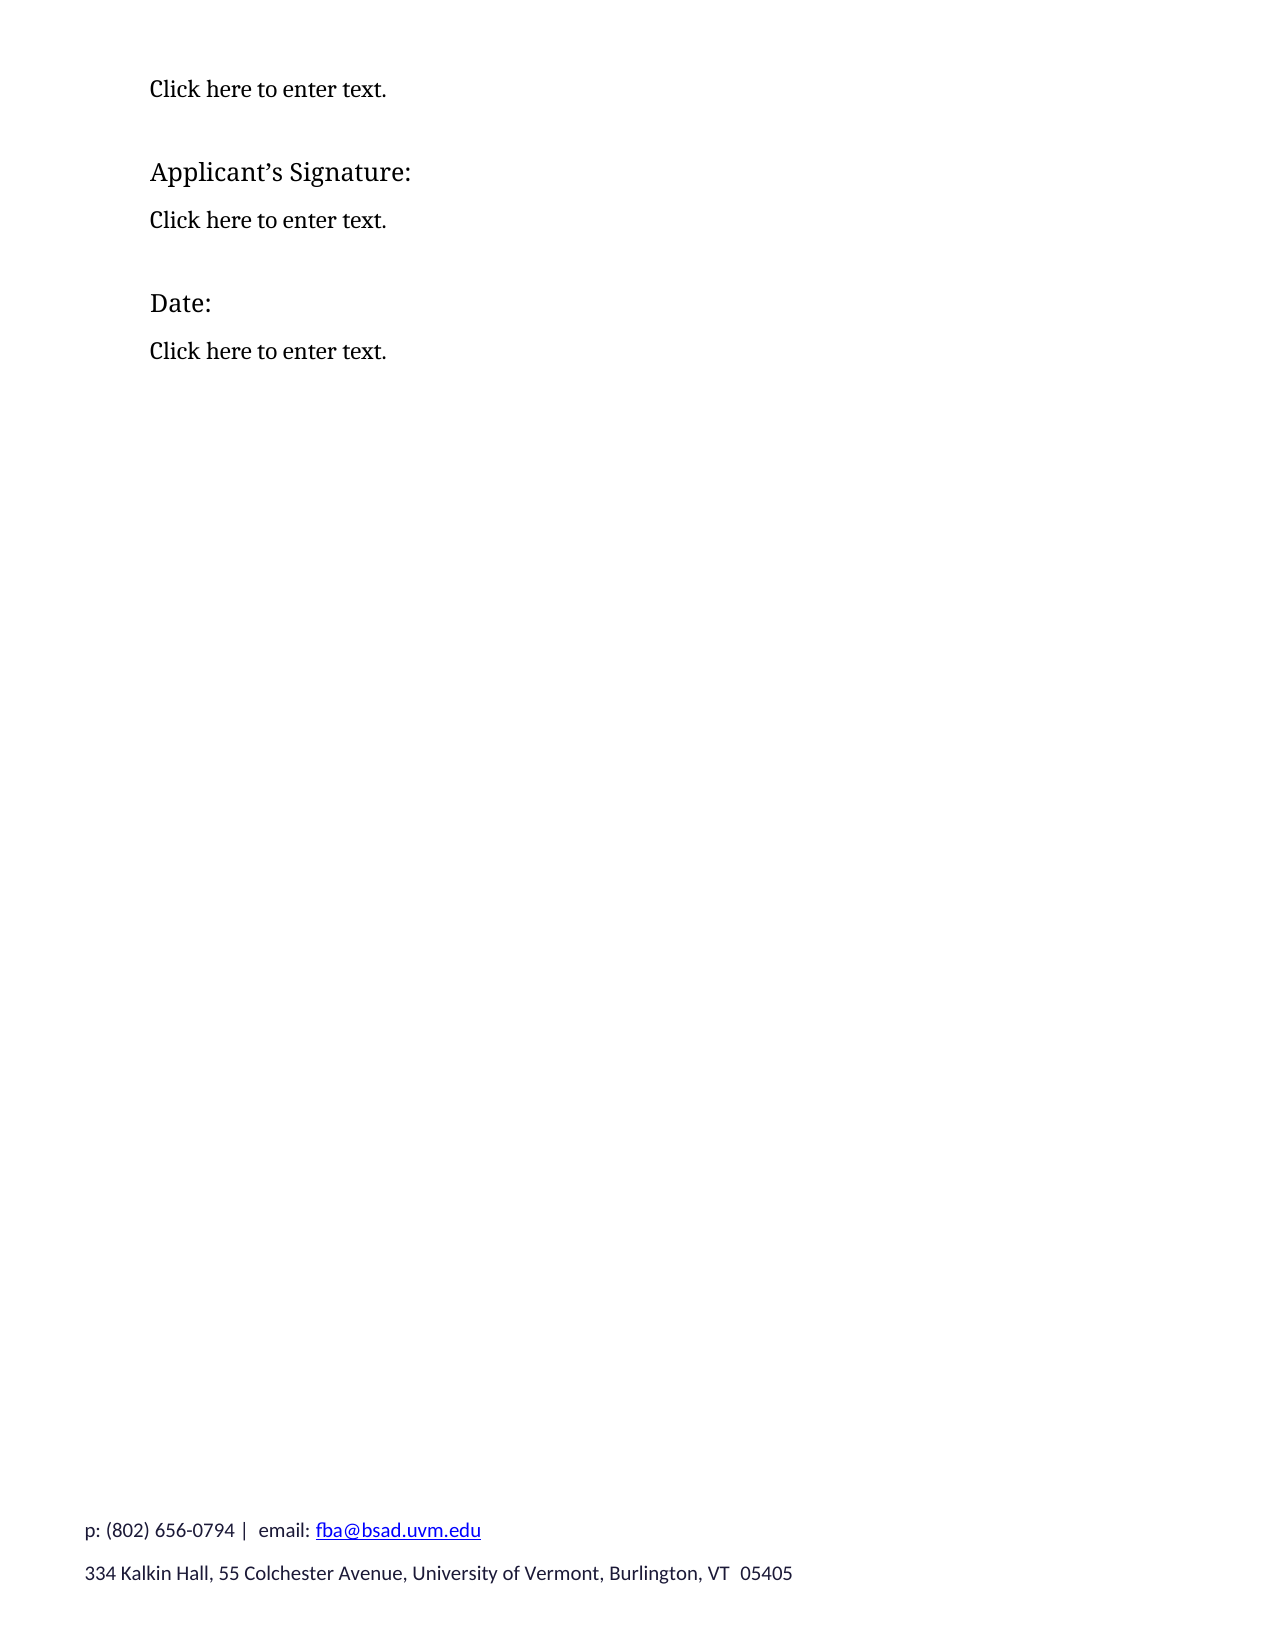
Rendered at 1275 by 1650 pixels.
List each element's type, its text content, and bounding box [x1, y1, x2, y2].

text Date: [150, 286, 1125, 320]
text Applicant’s Signature: [150, 155, 1125, 189]
